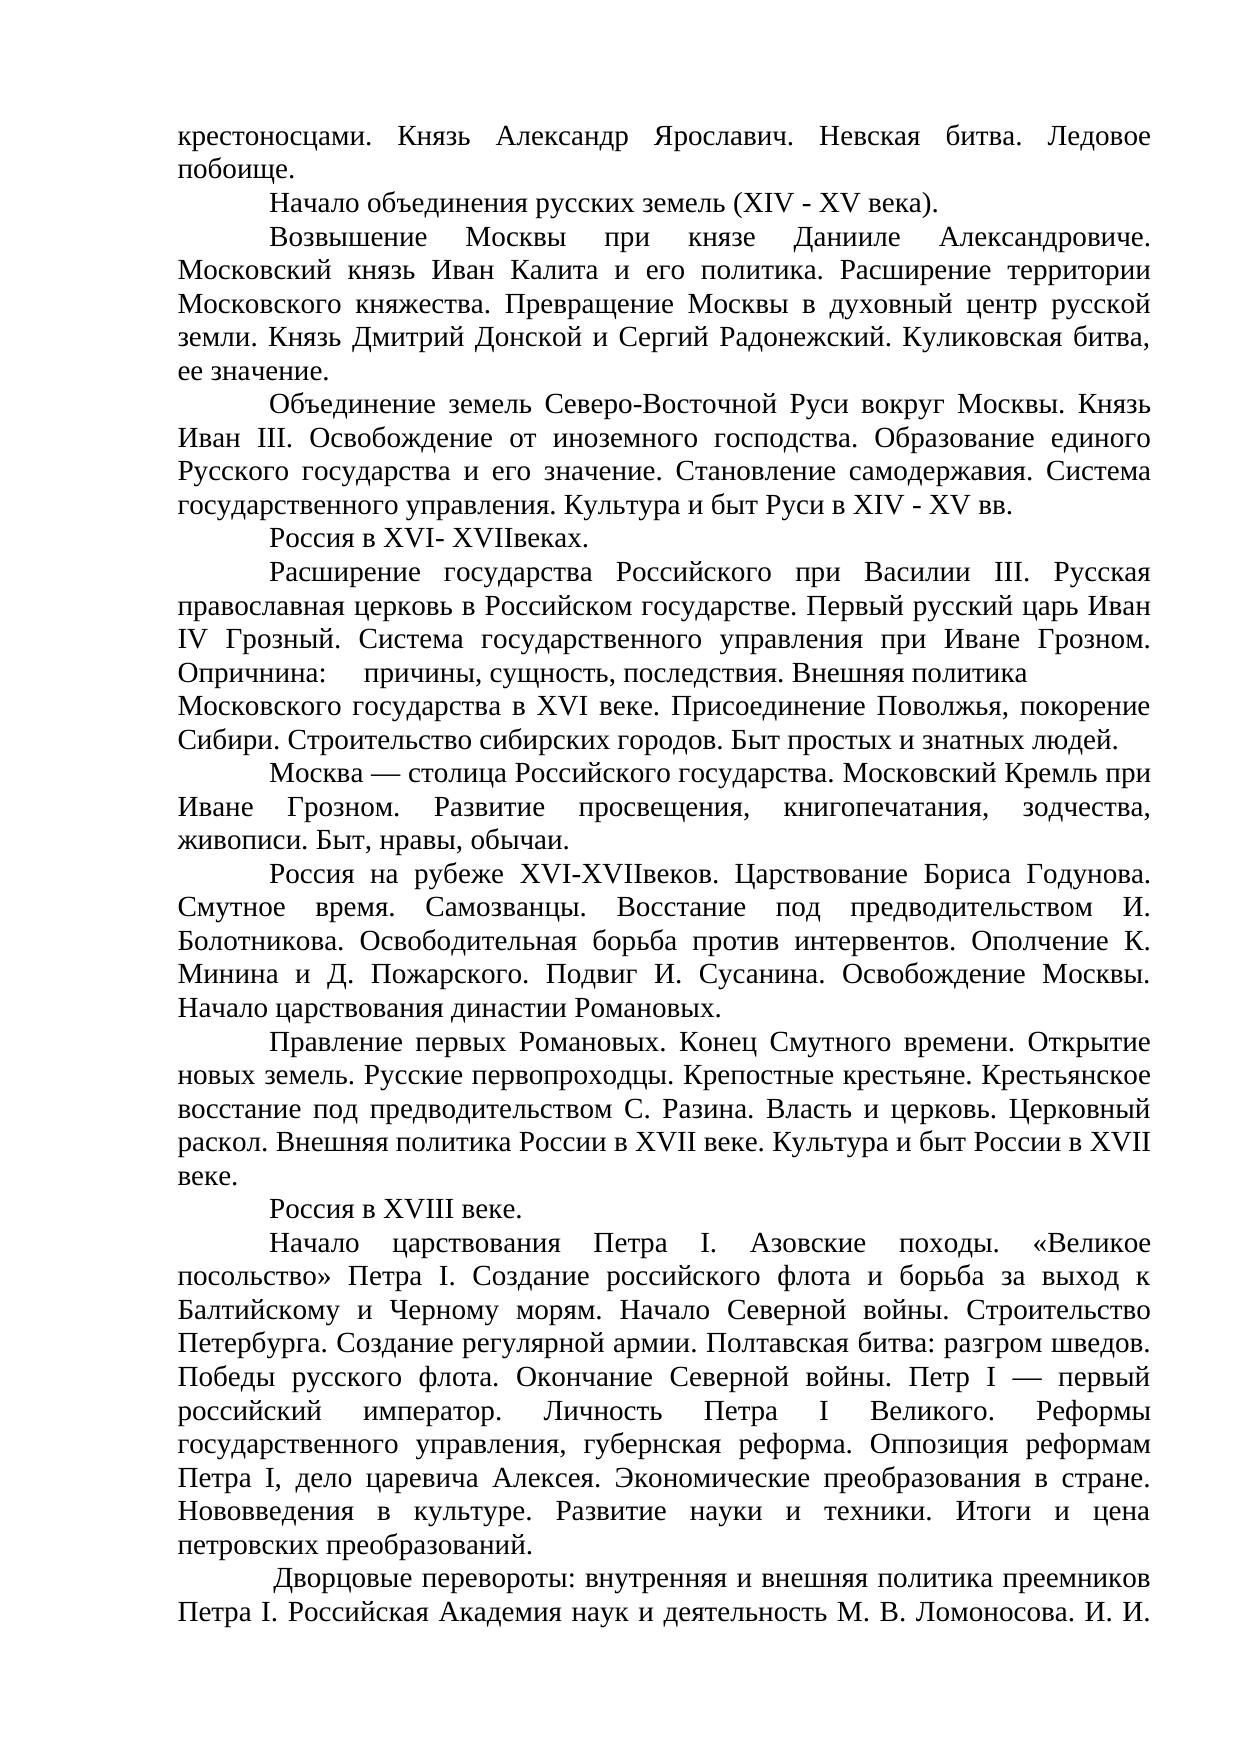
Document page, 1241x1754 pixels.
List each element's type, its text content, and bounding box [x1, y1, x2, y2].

text Россия в XVI- XVIIвеках. [177, 521, 1152, 554]
text Расширение государства Российского при Василии III. Русская православная церковь в Российском государстве. Первый русский царь Иван IV Грозный. Система государственного управления при Иване Грозном. Опричнина: причины, сущность, последствия. Внешняя политика [177, 554, 1152, 688]
text Россия в XVIII веке. [177, 1191, 1152, 1225]
text Начало объединения русских земель (XIV - XV века). [177, 185, 1152, 219]
text Правление первых Романовых. Конец Смутного времени. Открытие новых земель. Русские первопроходцы. Крепостные крестьяне. Крестьянское восстание под предводительством С. Разина. Власть и церковь. Церковный раскол. Внешняя политика России в XVII веке. Культура и быт России в XVII веке. [177, 1024, 1152, 1191]
text Москва — столица Российского государства. Московский Кремль при Иване Грозном. Развитие просвещения, книгопечатания, зодчества, живописи. Быт, нравы, обычаи. [177, 755, 1152, 856]
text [177, 1560, 1152, 1627]
text Московского государства в XVI веке. Присоединение Поволжья, покорение Сибири. Строительство сибирских городов. Быт простых и знатных людей. [177, 688, 1152, 755]
text Возвышение Москвы при князе Данииле Александровиче. Московский князь Иван Калита и его политика. Расширение территории Московского княжества. Превращение Москвы в духовный центр русской земли. Князь Дмитрий Донской и Сергий Радонежский. Куликовская битва, ее значение. [177, 219, 1152, 386]
text Россия на рубеже XVI-XVIIвеков. Царствование Бориса Годунова. Смутное время. Самозванцы. Восстание под предводительством И. Болотникова. Освободительная борьба против интервентов. Ополчение К. Минина и Д. Пожарского. Подвиг И. Сусанина. Освобождение Москвы. Начало царствования династии Романовых. [177, 856, 1152, 1024]
text Объединение земель Северо-Восточной Руси вокруг Москвы. Князь Иван III. Освобождение от иноземного господства. Образование единого Русского государства и его значение. Становление самодержавия. Система государственного управления. Культура и быт Руси в XIV - XV вв. [177, 386, 1152, 521]
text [177, 118, 1152, 185]
text Начало царствования Петра I. Азовские походы. «Великое посольство» Петра I. Создание российского флота и борьба за выход к Балтийскому и Черному морям. Начало Северной войны. Строительство Петербурга. Создание регулярной армии. Полтавская битва: разгром шведов. Победы русского флота. Окончание Северной войны. Петр I — первый российский император. Личность Петра I Великого. Реформы государственного управления, губернская реформа. Оппозиция реформам Петра I, дело царевича Алексея. Экономические преобразования в стране. Нововведения в культуре. Развитие науки и техники. Итоги и цена петровских преобразований. [177, 1225, 1152, 1560]
